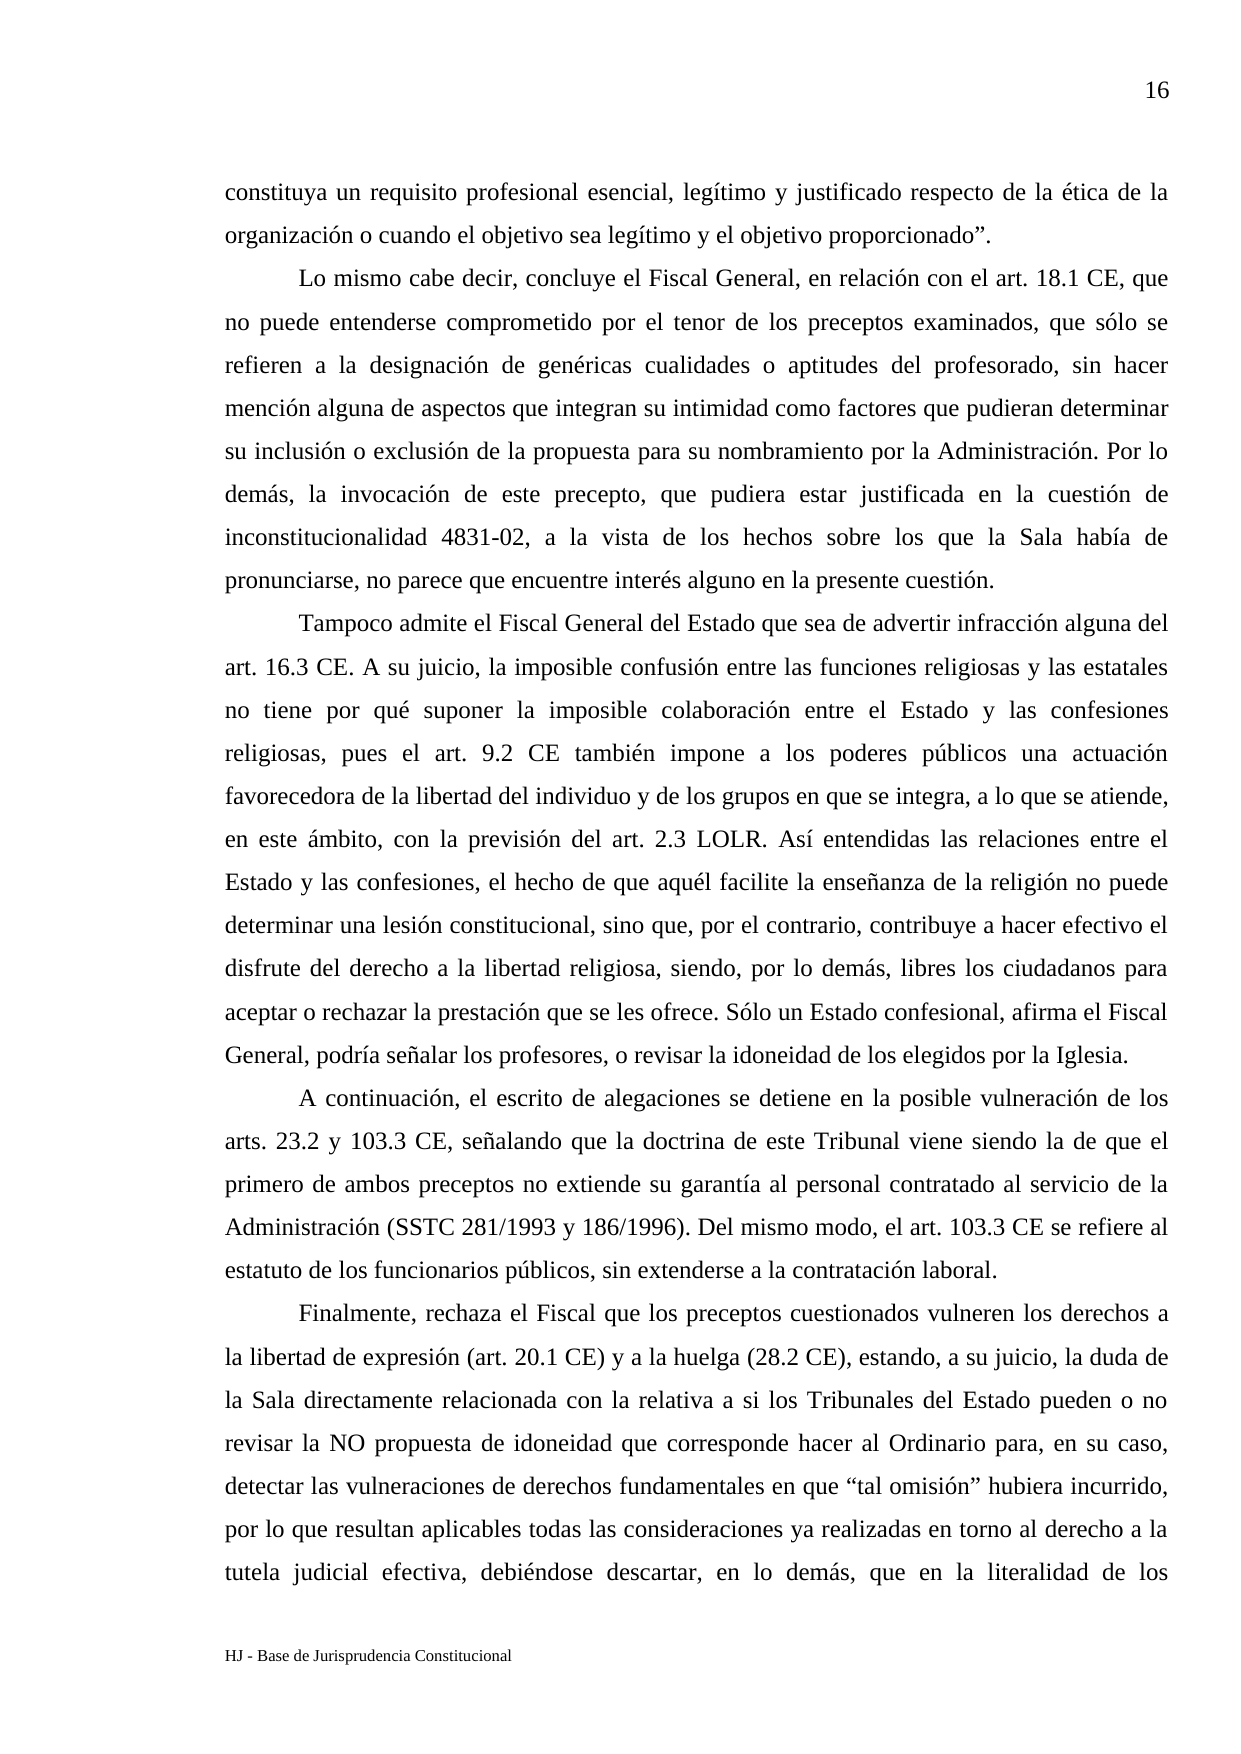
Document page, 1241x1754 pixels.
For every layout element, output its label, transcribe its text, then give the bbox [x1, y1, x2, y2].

text Tampoco admite el Fiscal General del Estado que sea de advertir infracción alguna del art. 16.3 CE. A su juicio, la imposible confusión entre las funciones religiosas y las estatales no tiene por qué suponer la imposible colaboración entre el Estado y las confesiones religiosas, pues el art. 9.2 CE también impone a los poderes públicos una actuación favorecedora de la libertad del individuo y de los grupos en que se integra, a lo que se atiende, en este ámbito, con la previsión del art. 2.3 LOLR. Así entendidas las relaciones entre el Estado y las confesiones, el hecho de que aquél facilite la enseñanza de la religión no puede determinar una lesión constitucional, sino que, por el contrario, contribuye a hacer efectivo el disfrute del derecho a la libertad religiosa, siendo, por lo demás, libres los ciudadanos para aceptar o rechazar la prestación que se les ofrece. Sólo un Estado confesional, afirma el Fiscal General, podría señalar los profesores, o revisar la idoneidad de los elegidos por la Iglesia. [224, 608, 1169, 1068]
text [224, 177, 1169, 249]
text Lo mismo cabe decir, concluye el Fiscal General, en relación con el art. 18.1 CE, que no puede entenderse comprometido por el tenor de los preceptos examinados, que sólo se refieren a la designación de genéricas cualidades o aptitudes del profesorado, sin hacer mención alguna de aspectos que integran su intimidad como factores que pudieran determinar su inclusión o exclusión de la propuesta para su nombramiento por la Administración. Por lo demás, la invocación de este precepto, que pudiera estar justificada en la cuestión de inconstitucionalidad 4831-02, a la vista de los hechos sobre los que la Sala había de pronunciarse, no parece que encuentre interés alguno en la presente cuestión. [224, 263, 1169, 594]
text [224, 1298, 1169, 1586]
text A continuación, el escrito de alegaciones se detiene en la posible vulneración de los arts. 23.2 y 103.3 CE, señalando que la doctrina de este Tribunal viene siendo la de que el primero de ambos preceptos no extiende su garantía al personal contratado al servicio de la Administración (SSTC 281/1993 y 186/1996). Del mismo modo, el art. 103.3 CE se refiere al estatuto de los funcionarios públicos, sin extenderse a la contratación laboral. [224, 1083, 1169, 1284]
